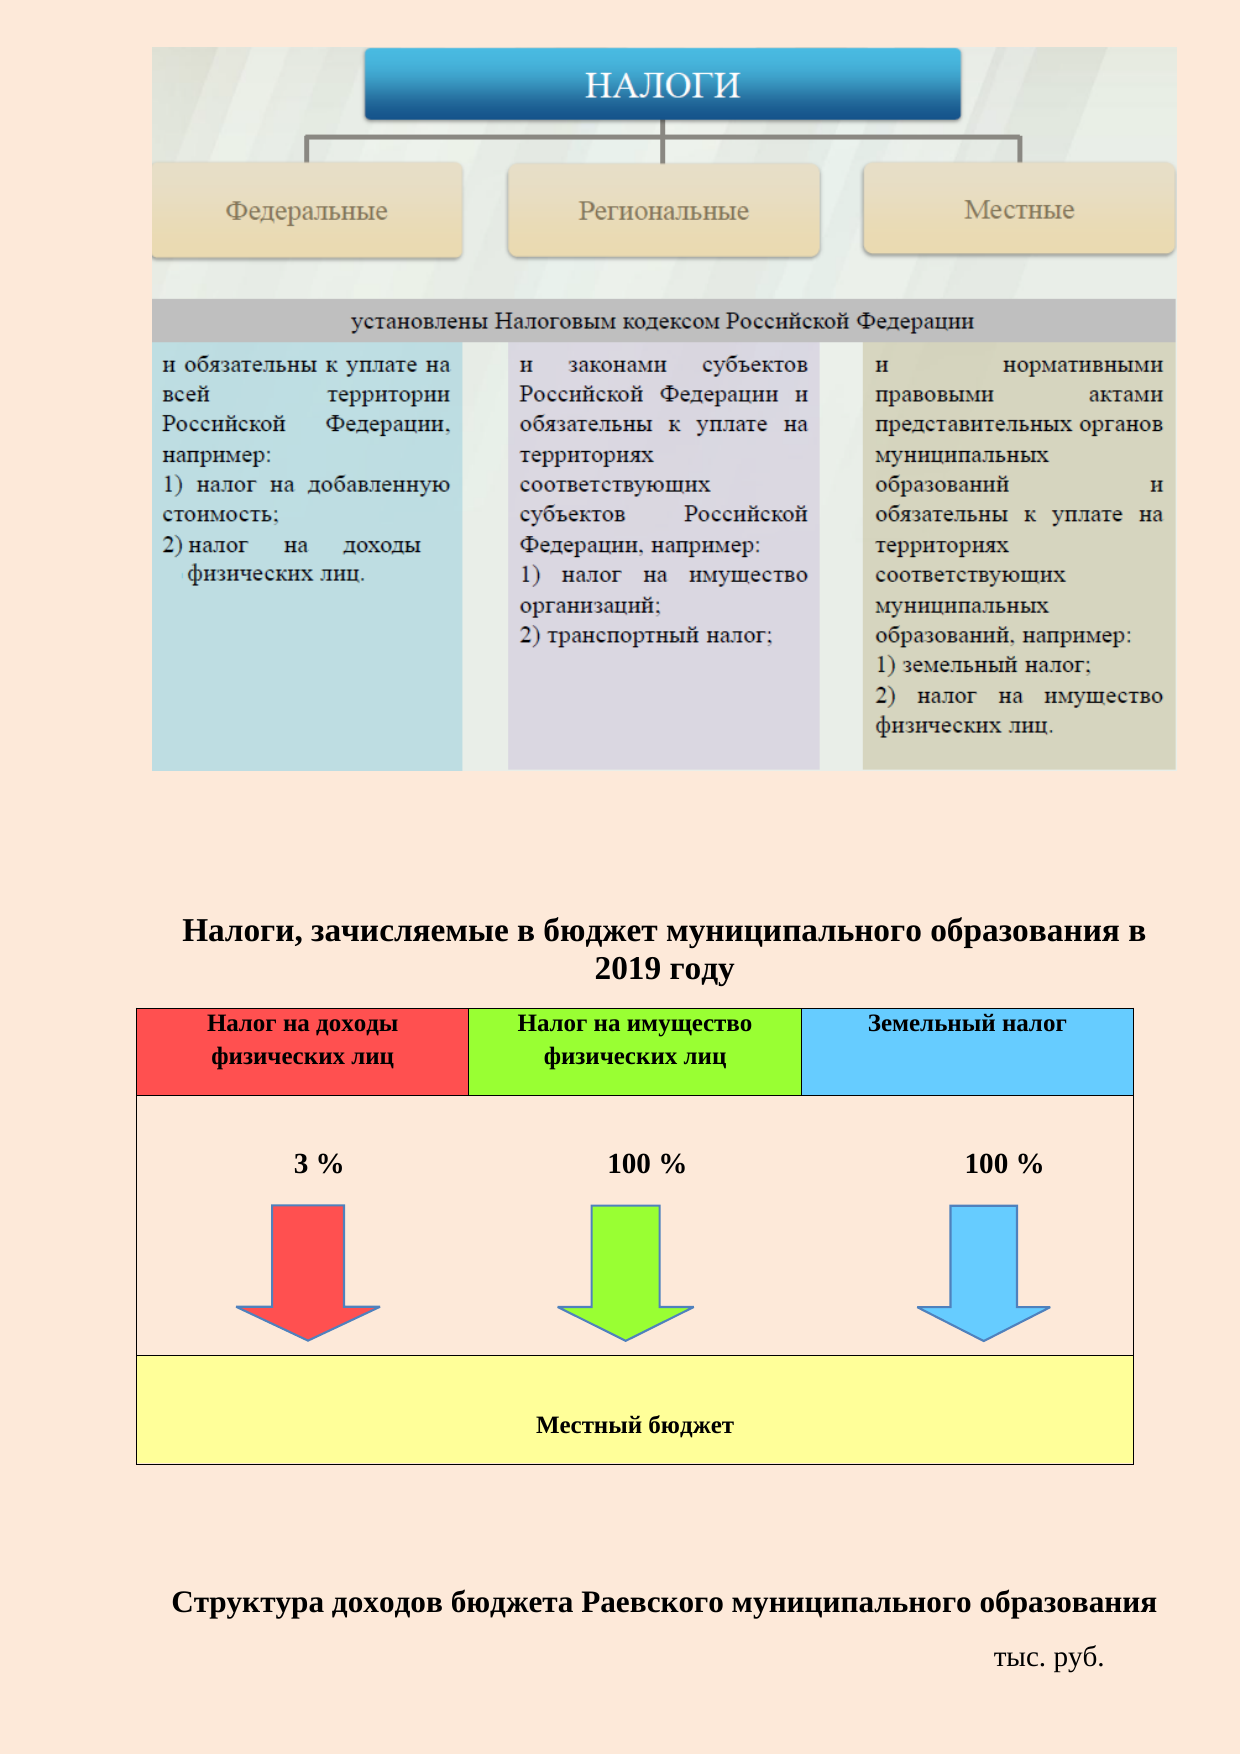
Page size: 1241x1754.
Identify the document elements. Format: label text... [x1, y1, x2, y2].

text Налоги, зачисляемые в бюджет муниципального образования в 2019 году [148, 910, 1181, 987]
table_cell Местный бюджет [137, 1356, 1133, 1463]
text Структура доходов бюджета Раевского муниципального образования [148, 1583, 1181, 1619]
table_header Земельный налог [802, 1009, 1133, 1095]
text тыс. руб. [148, 1639, 1181, 1673]
table_header Налог на доходы физических лиц [137, 1009, 468, 1095]
table_cell 3 % 100 % 100 % [137, 1096, 1133, 1355]
table_header Налог на имущество физических лиц [469, 1009, 801, 1095]
picture [152, 47, 1177, 771]
